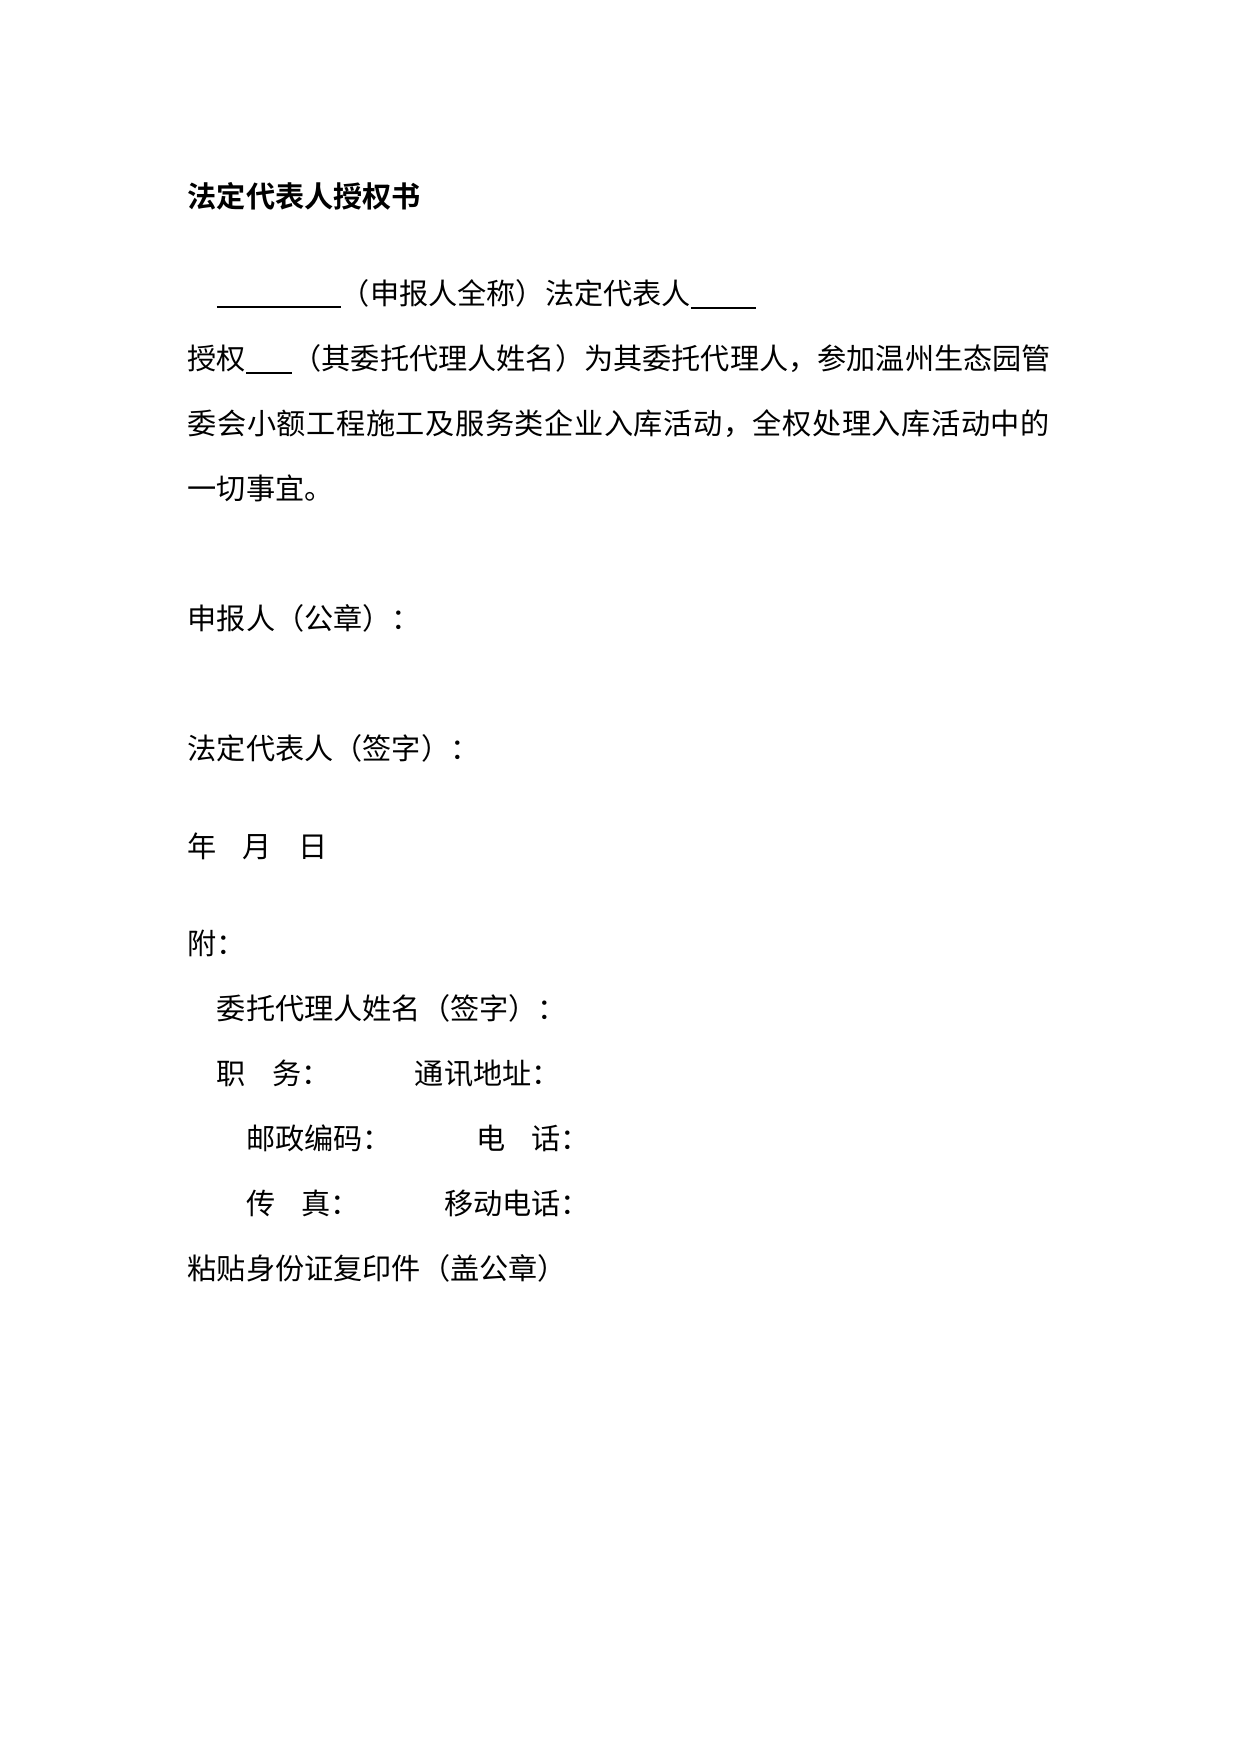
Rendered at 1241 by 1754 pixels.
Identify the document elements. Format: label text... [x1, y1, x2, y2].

text 申报人（公章）： [187, 584, 1053, 649]
text 委托代理人姓名（签字）： [187, 974, 1053, 1039]
text 粘贴身份证复印件（盖公章） [187, 1234, 1053, 1299]
text 年 月 日 [187, 812, 1053, 877]
text 授权 （其委托代理人姓名）为其委托代理人，参加温州生态园管委会小额工程施工及服务类企业入库活动，全权处理入库活动中的一切事宜。 [187, 324, 1053, 519]
text 法定代表人（签字）： [187, 714, 1053, 779]
text 法定代表人授权书 [187, 162, 1053, 227]
text 邮政编码： 电 话： [187, 1104, 1053, 1169]
text 附： [187, 909, 1053, 974]
text 传 真： 移动电话： [187, 1169, 1053, 1234]
text （申报人全称）法定代表人 [187, 259, 1053, 324]
text 职 务： 通讯地址： [187, 1039, 1053, 1104]
